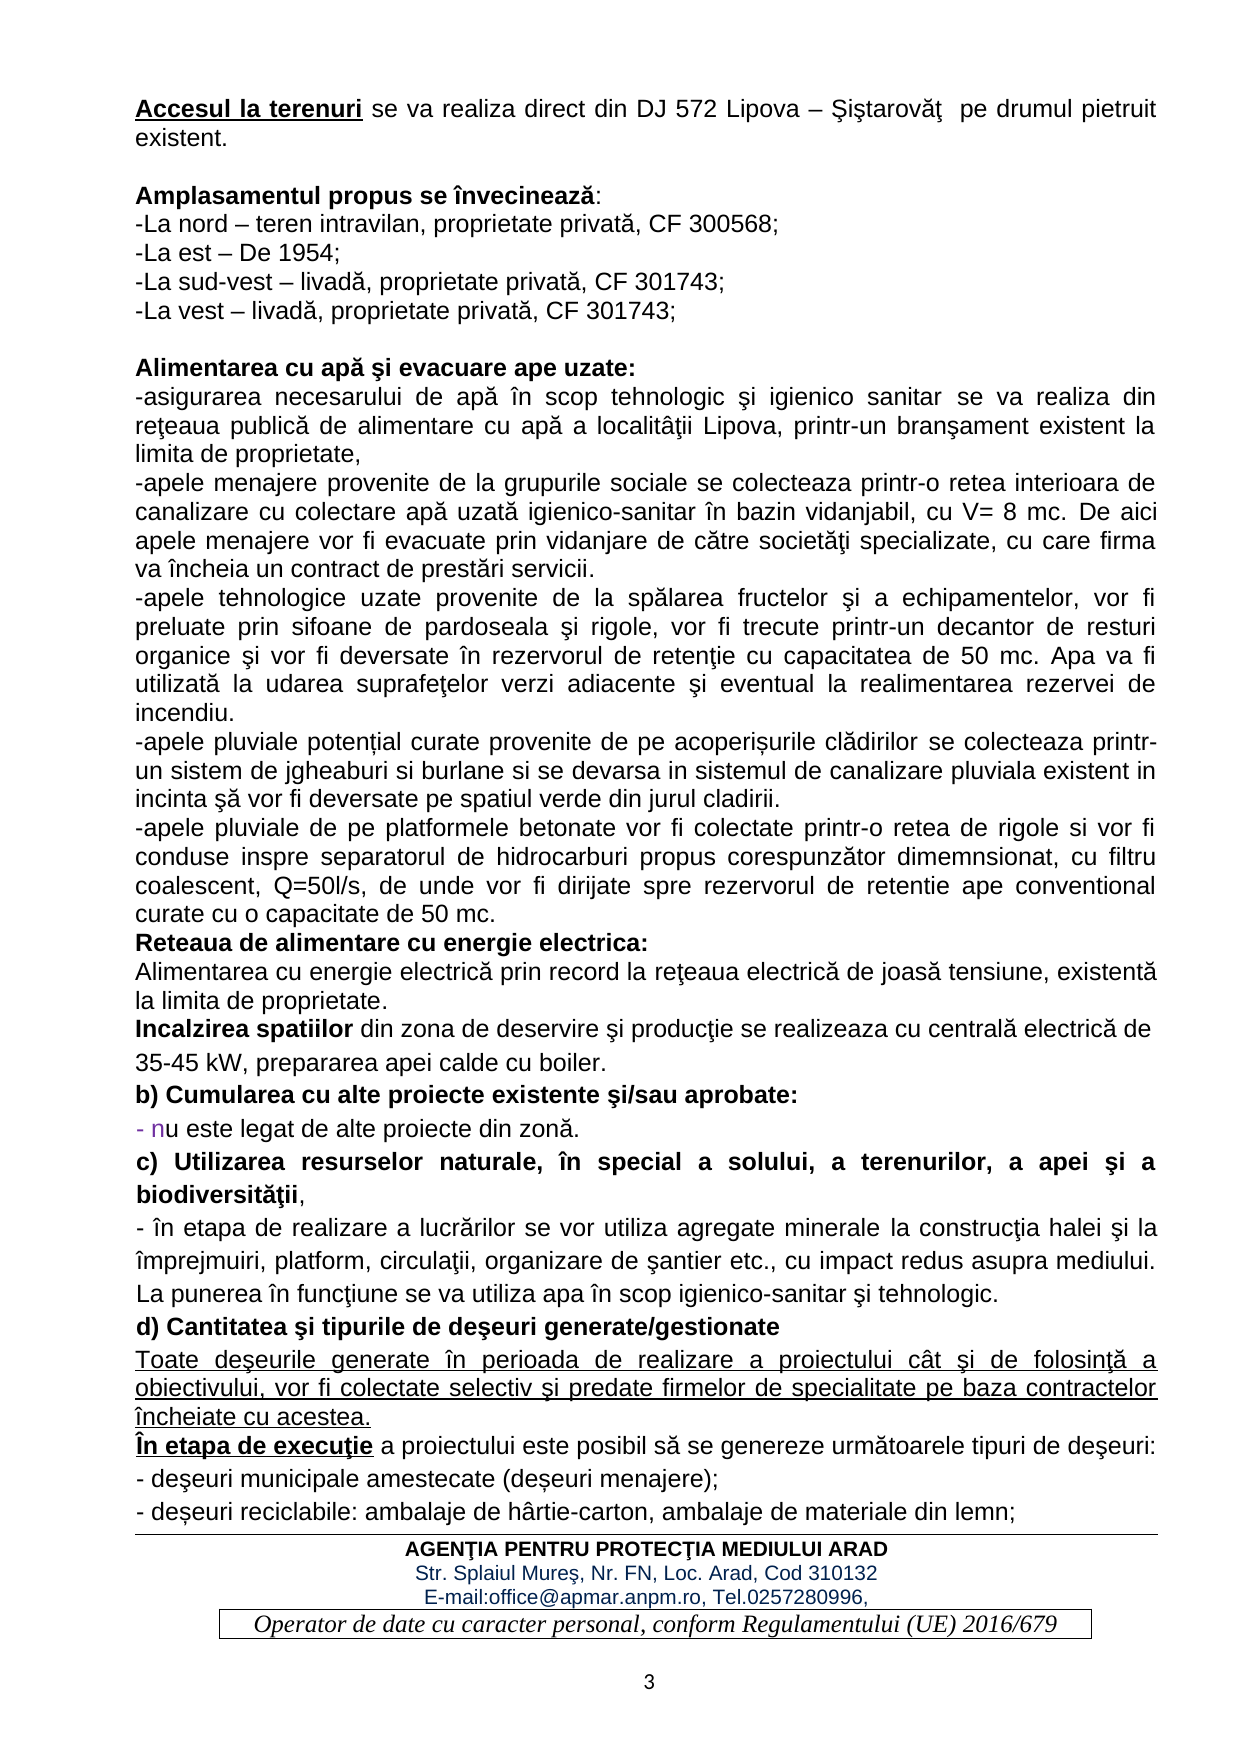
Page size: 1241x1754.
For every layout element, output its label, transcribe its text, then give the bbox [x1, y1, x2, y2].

text Toate deşeurile generate în perioada de realizare a proiectului cât şi de folosinţă a obiectivului, vor fi colectate selectiv şi predate firmelor de specialitate pe baza contractelor încheiate cu acestea. [135, 1345, 1158, 1370]
text -La sud-vest – livadă, proprietate privată, CF 301743; [135, 267, 1158, 296]
text -apele pluviale de pe platformele betonate vor fi colectate printr-o retea de rigole si vor fi conduse inspre separatorul de hidrocarburi propus corespunzător dimemnsionat, cu filtru coalescent, Q=50l/s, de unde vor fi dirijate spre rezervorul de retentie ape conventional curate cu o capacitate de 50 mc. [135, 813, 1158, 928]
text Alimentarea cu apă şi evacuare ape uzate: [135, 353, 1158, 382]
text Amplasamentul propus se învecinează: [135, 181, 1158, 209]
text În etapa de execuţie a proiectului este posibil să se genereze următoarele tipuri de deşeuri: [136, 1431, 1158, 1460]
text Reteaua de alimentare cu energie electrica: [135, 928, 1158, 957]
text b) Cumularea cu alte proiecte existente şi/sau aprobate: [135, 1081, 1158, 1109]
text - deșeuri reciclabile: ambalaje de hârtie-carton, ambalaje de materiale din lemn; [136, 1497, 1158, 1526]
text Toate deşeurile generate în perioada de realizare a proiectului cât şi de folosinţă a obiectivului, vor fi colectate selectiv şi predate firmelor de specialitate pe baza contractelor încheiate cu acestea. [135, 1400, 1158, 1431]
text -apele tehnologice uzate provenite de la spălarea fructelor şi a echipamentelor, vor fi preluate prin sifoane de pardoseala şi rigole, vor fi trecute printr-un decantor de resturi organice şi vor fi deversate în rezervorul de retenţie cu capacitatea de 50 mc. Apa va fi utilizată la udarea suprafeţelor verzi adiacente şi eventual la realimentarea rezervei de incendiu. [135, 583, 1158, 727]
text Incalzirea spatiilor din zona de deservire şi producţie se realizeaza cu centrală electrică de 35-45 kW, prepararea apei calde cu boiler. [135, 1014, 1158, 1076]
text -apele menajere provenite de la grupurile sociale se colecteaza printr-o retea interioara de canalizare cu colectare apă uzată igienico-sanitar în bazin vidanjabil, cu V= 8 mc. De aici apele menajere vor fi evacuate prin vidanjare de către societăţi specializate, cu care firma va încheia un contract de prestări servicii. [135, 468, 1158, 583]
text Toate deşeurile generate în perioada de realizare a proiectului cât şi de folosinţă a obiectivului, vor fi colectate selectiv şi predate firmelor de specialitate pe baza contractelor încheiate cu acestea. [135, 1371, 1158, 1398]
text -La vest – livadă, proprietate privată, CF 301743; [135, 296, 1158, 324]
text Accesul la terenuri se va realiza direct din DJ 572 Lipova – Şiştarovăţ pe drumul pietruit existent. [135, 94, 1158, 152]
text - nu este legat de alte proiecte din zonă. [136, 1113, 1158, 1142]
text -La nord – teren intravilan, proprietate privată, CF 300568; [135, 209, 1158, 238]
text -asigurarea necesarului de apă în scop tehnologic şi igienico sanitar se va realiza din reţeaua publică de alimentare cu apă a localitâţii Lipova, printr-un branşament existent la limita de proprietate, [135, 382, 1156, 468]
text - în etapa de realizare a lucrărilor se vor utiliza agregate minerale la construcţia halei şi la împrejmuiri, platform, circulaţii, organizare de şantier etc., cu impact redus asupra mediului. La punerea în funcţiune se va utiliza apa în scop igienico-sanitar şi tehnologic. [136, 1213, 1158, 1307]
text d) Cantitatea şi tipurile de deşeuri generate/gestionate [136, 1312, 1158, 1340]
text - deşeuri municipale amestecate (deșeuri menajere); [136, 1464, 1158, 1493]
text c) Utilizarea resurselor naturale, în special a solului, a terenurilor, a apei şi a biodiversităţii, [136, 1147, 1158, 1208]
text Alimentarea cu energie electrică prin record la reţeaua electrică de joasă tensiune, existentă la limita de proprietate. [135, 957, 1158, 1014]
text -La est – De 1954; [135, 238, 1158, 267]
list -apele pluviale potențial curate provenite de pe acoperișurile clădirilor se colecteaza printr-un sistem de jgheaburi si burlane si se devarsa in sistemul de canalizare pluviala existent in incinta şă vor fi deversate pe spatiul verde din jurul cladirii. [135, 727, 1158, 813]
